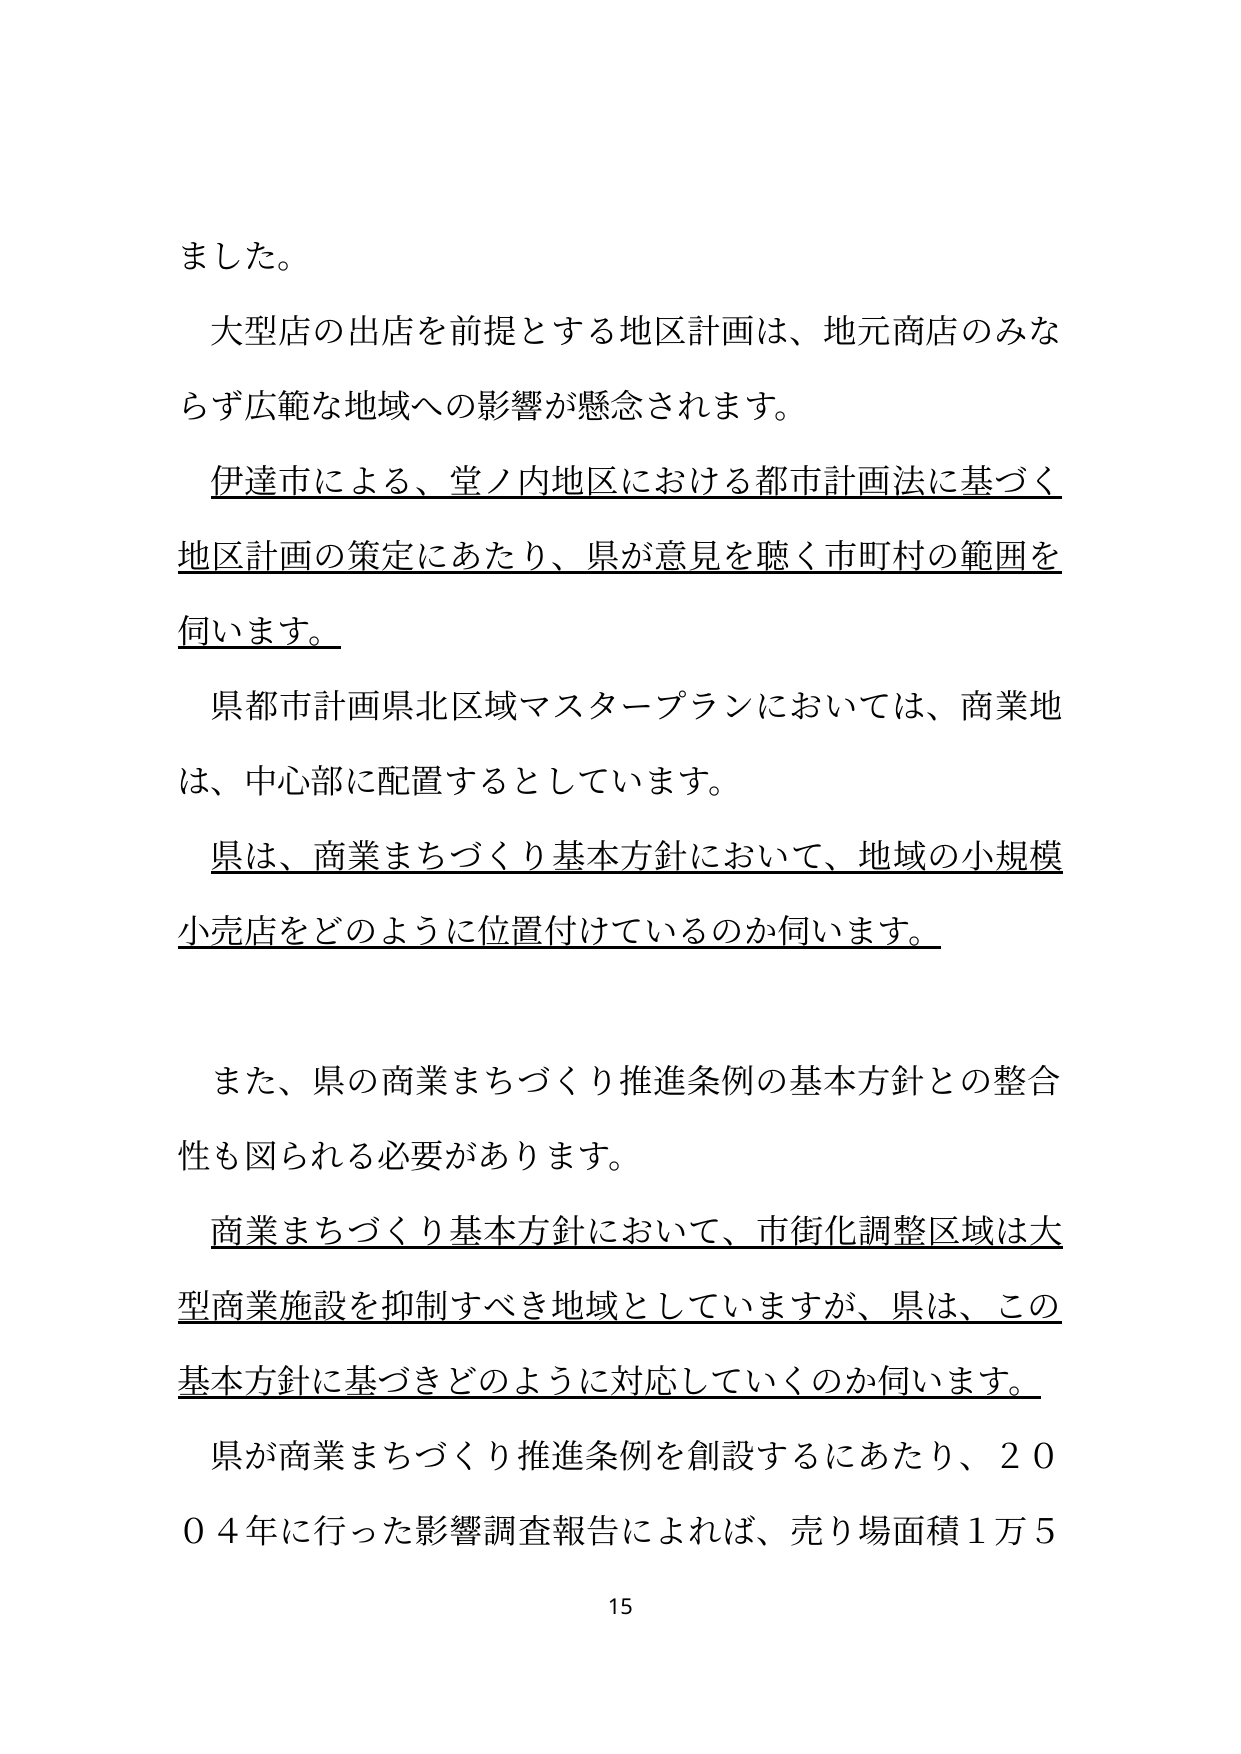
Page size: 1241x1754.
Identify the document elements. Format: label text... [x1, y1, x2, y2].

text また、県の商業まちづくり推進条例の基本方針との整合性も図られる必要があります。 [177, 1042, 1063, 1192]
text 県は、商業まちづくり基本方針において、地域の小規模小売店をどのように位置付けているのか伺います。 [177, 817, 1063, 967]
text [177, 1417, 1063, 1567]
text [177, 217, 1063, 292]
text 県都市計画県北区域マスタープランにおいては、商業地は、中心部に配置するとしています。 [177, 667, 1063, 817]
text 伊達市による、堂ノ内地区における都市計画法に基づく地区計画の策定にあたり、県が意見を聴く市町村の範囲を伺います。 [177, 442, 1063, 667]
text 大型店の出店を前提とする地区計画は、地元商店のみならず広範な地域への影響が懸念されます。 [177, 292, 1063, 442]
text 商業まちづくり基本方針において、市街化調整区域は大型商業施設を抑制すべき地域としていますが、県は、この基本方針に基づきどのように対応していくのか伺います。 [177, 1192, 1063, 1417]
